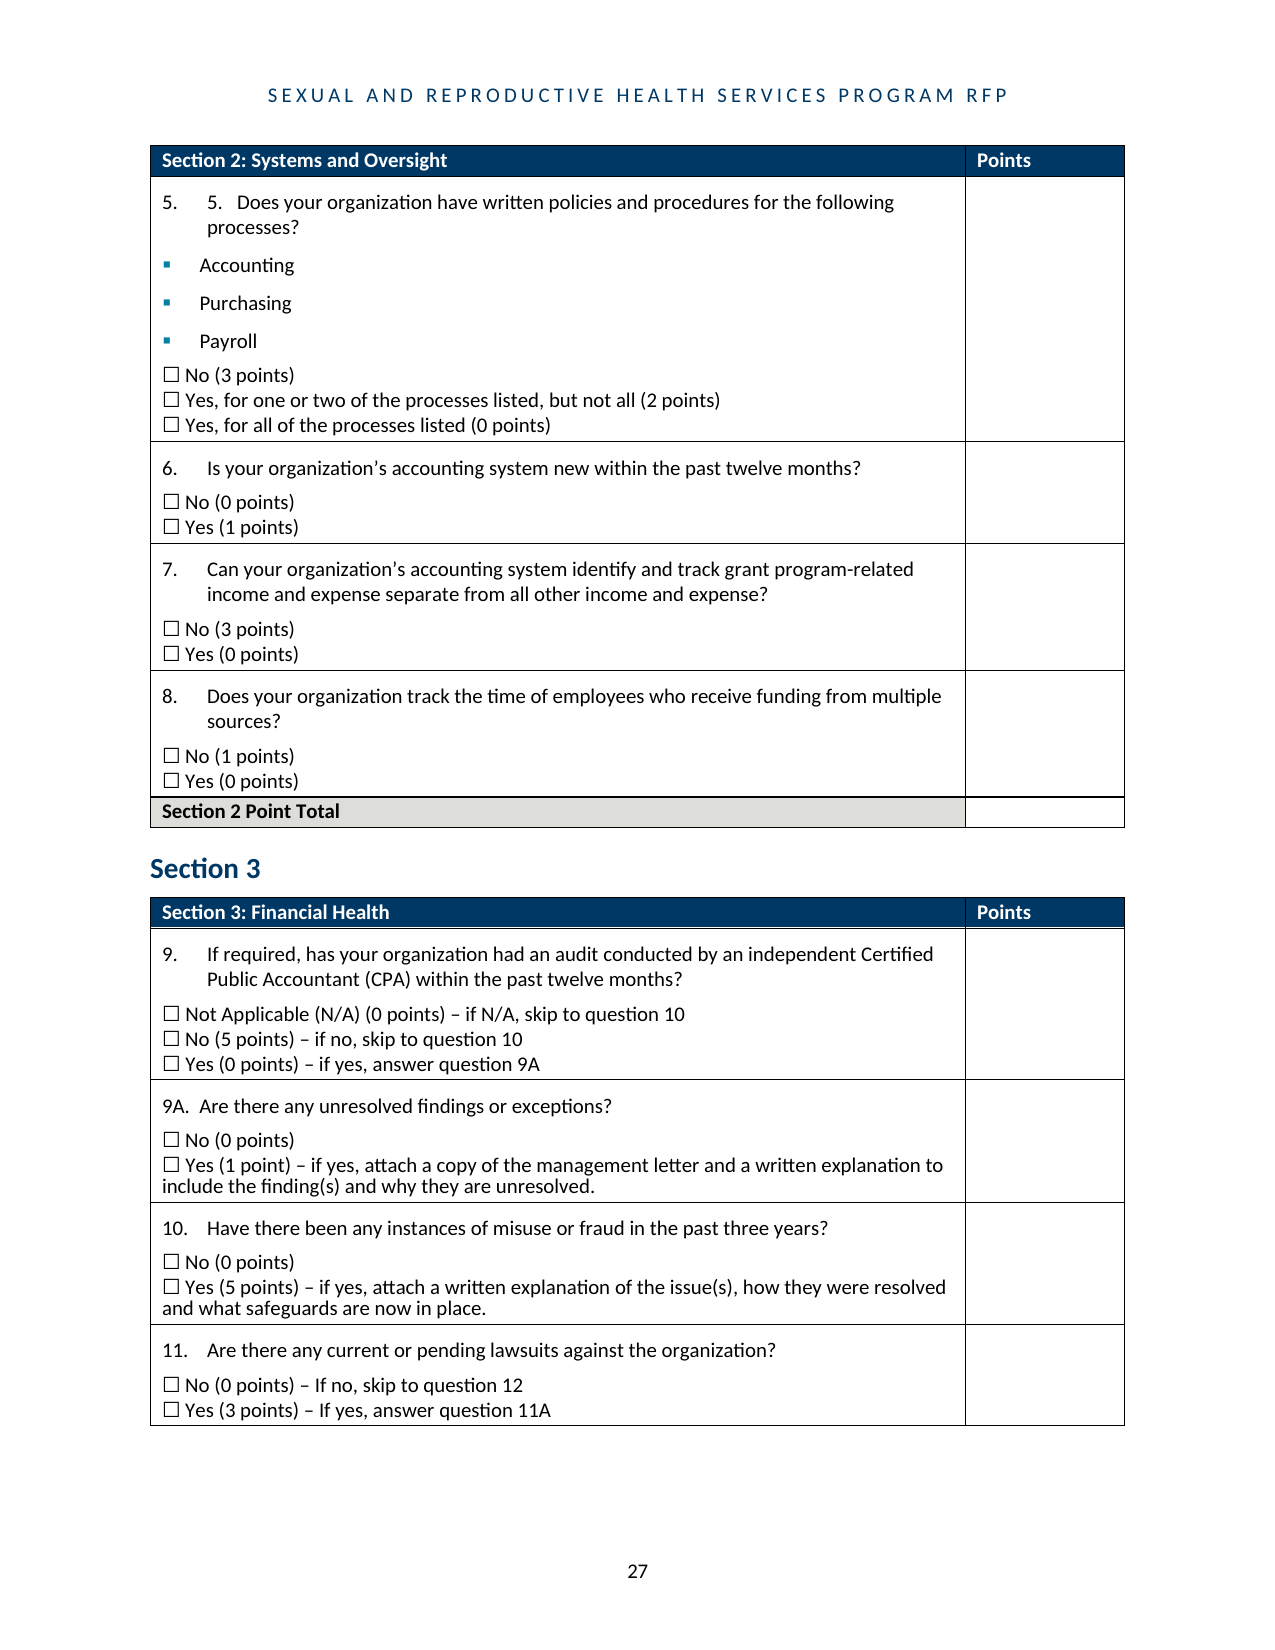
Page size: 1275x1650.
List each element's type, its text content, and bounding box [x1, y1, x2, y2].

table_cell Is your organization’s accounting system new within the past twelve months? No (0 points) Yes (1 points) [151, 442, 965, 543]
table_cell [966, 929, 1124, 1079]
table_header Section 3: Financial Health [151, 898, 965, 927]
table_cell Section 2 Point Total [151, 798, 965, 827]
table_cell [966, 177, 1124, 441]
subtitle Section 3 [150, 853, 1125, 885]
table_cell 5. Does your organization have written policies and procedures for the following processes? Accounting Purchasing Payroll No (3 points) Yes, for one or two of the processes listed, but not all (2 points) Yes, for all of the processes listed (0 points) [151, 177, 965, 441]
table_cell Does your organization track the time of employees who receive funding from multiple sources? No (1 points) Yes (0 points) [151, 671, 965, 796]
table_cell [966, 1203, 1124, 1324]
table_cell 9A. Are there any unresolved findings or exceptions? No (0 points) Yes (1 point) – if yes, attach a copy of the management letter and a written explanation to include the finding(s) and why they are unresolved. [151, 1080, 965, 1202]
table_cell [966, 544, 1124, 669]
table_cell If required, has your organization had an audit conducted by an independent Certified Public Accountant (CPA) within the past twelve months? Not Applicable (N/A) (0 points) – if N/A, skip to question 10 No (5 points) – if no, skip to question 10 Yes (0 points) – if yes, answer question 9A [151, 929, 965, 1079]
table_cell [966, 442, 1124, 543]
table_cell [966, 671, 1124, 796]
table_cell [966, 1325, 1124, 1425]
table_cell [966, 798, 1124, 827]
table_cell Are there any current or pending lawsuits against the organization? No (0 points) – If no, skip to question 12 Yes (3 points) – If yes, answer question 11A [151, 1325, 965, 1425]
table_header Section 2: Systems and Oversight [151, 146, 965, 176]
table_cell Can your organization’s accounting system identify and track grant program-related income and expense separate from all other income and expense? No (3 points) Yes (0 points) [151, 544, 965, 669]
table_cell [966, 1080, 1124, 1202]
table_cell Have there been any instances of misuse or fraud in the past three years? No (0 points) Yes (5 points) – if yes, attach a written explanation of the issue(s), how they were resolved and what safeguards are now in place. [151, 1203, 965, 1324]
table_header Points [966, 898, 1124, 927]
table_header Points [966, 146, 1124, 176]
